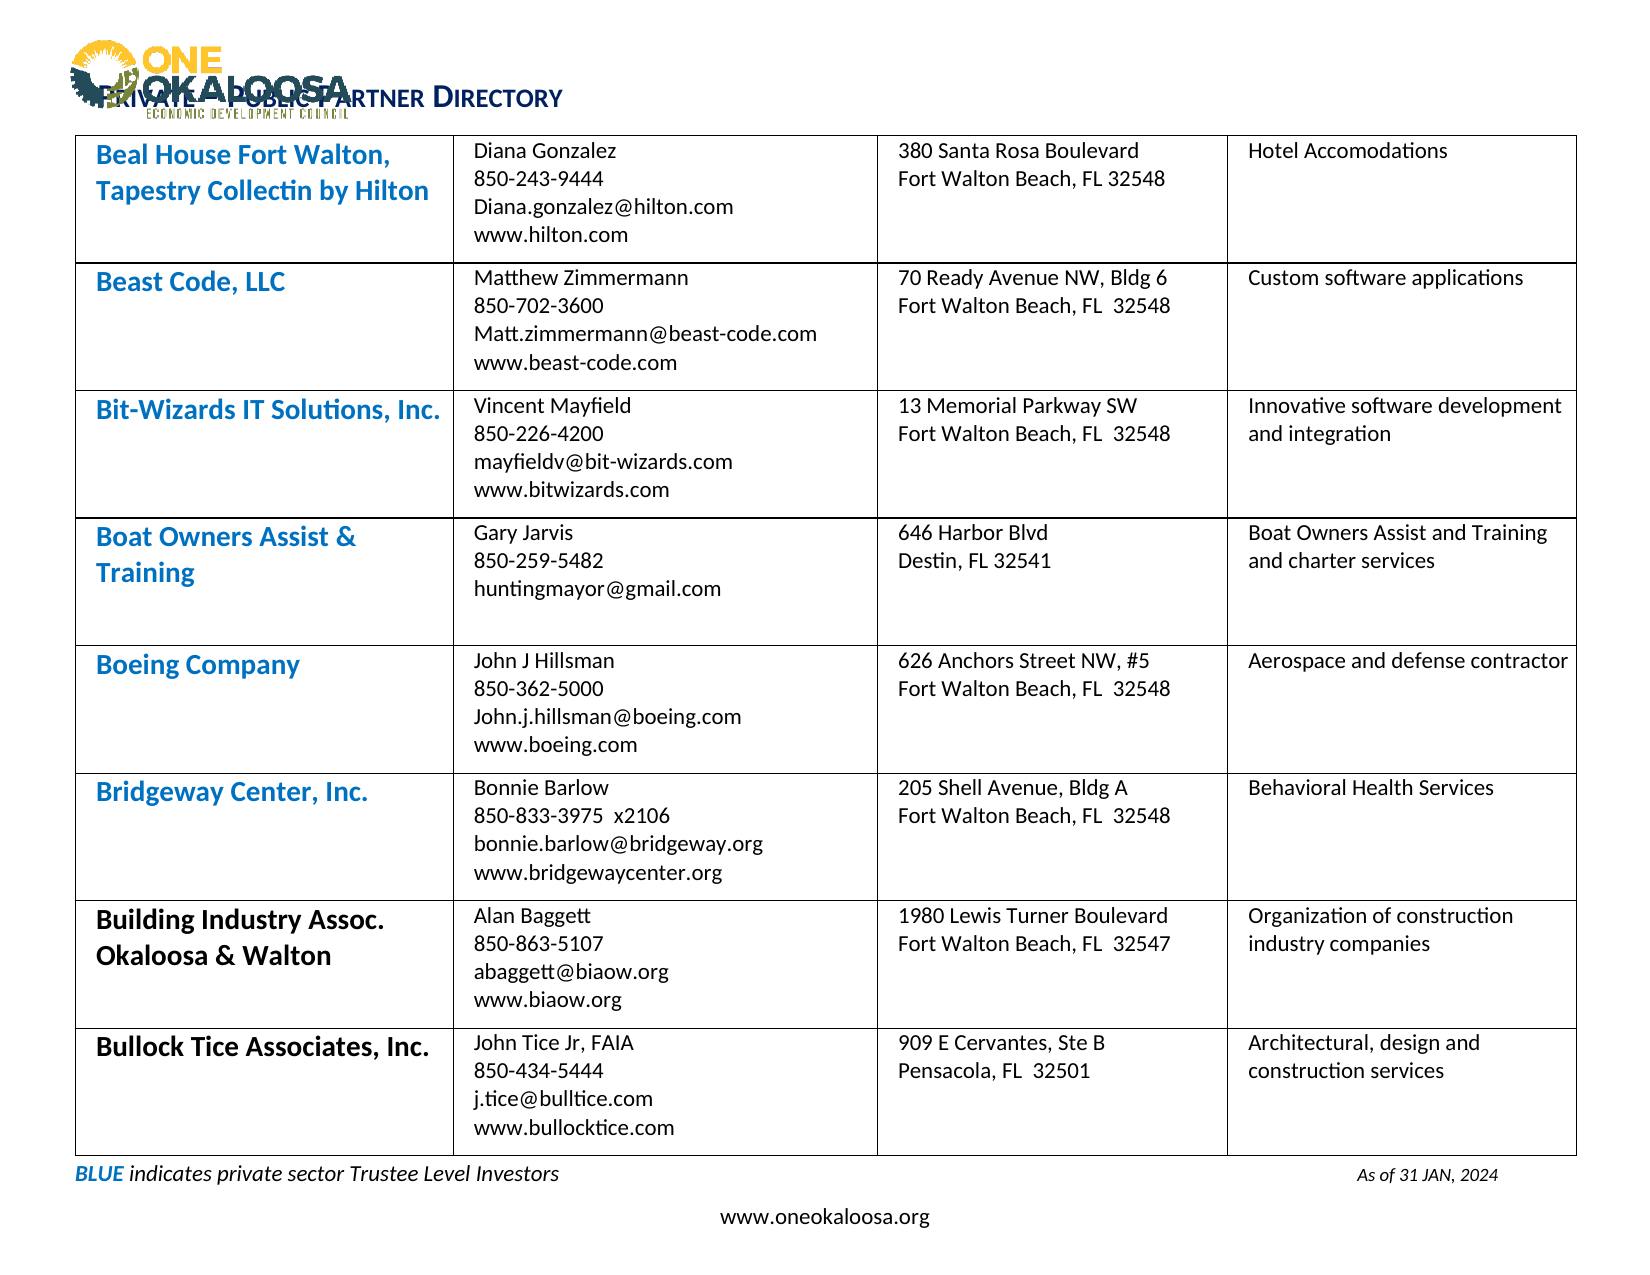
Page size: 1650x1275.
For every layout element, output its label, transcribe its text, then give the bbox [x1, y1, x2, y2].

table_cell Diana Gonzalez 850-243-9444 Diana.gonzalez@hilton.com www.hilton.com [454, 136, 877, 262]
table_cell Bridgeway Center, Inc. [76, 774, 453, 900]
table_cell Bonnie Barlow 850-833-3975 x2106 bonnie.barlow@bridgeway.org www.bridgewaycenter.org [454, 774, 877, 900]
table_cell John Tice Jr, FAIA 850-434-5444 j.tice@bulltice.com www.bullocktice.com [454, 1029, 877, 1155]
table_cell 13 Memorial Parkway SW Fort Walton Beach, FL 32548 [878, 391, 1227, 517]
table_cell Architectural, design and construction services [1228, 1029, 1576, 1155]
table_cell 646 Harbor Blvd Destin, FL 32541 [878, 519, 1227, 645]
table_cell 626 Anchors Street NW, #5 Fort Walton Beach, FL 32548 [878, 646, 1227, 772]
table_cell Boeing Company [76, 646, 453, 772]
table_cell Gary Jarvis 850-259-5482 huntingmayor@gmail.com [454, 519, 877, 645]
table_cell Alan Baggett 850-863-5107 abaggett@biaow.org www.biaow.org [454, 901, 877, 1027]
table_cell Hotel Accomodations [1228, 136, 1576, 262]
table_cell 380 Santa Rosa Boulevard Fort Walton Beach, FL 32548 [878, 136, 1227, 262]
table_cell Beast Code, LLC [76, 264, 453, 390]
table_cell Organization of construction industry companies [1228, 901, 1576, 1027]
table_cell Bit-Wizards IT Solutions, Inc. [76, 391, 453, 517]
table_cell Innovative software development and integration [1228, 391, 1576, 517]
table_cell Boat Owners Assist and Training and charter services [1228, 519, 1576, 645]
table_cell 205 Shell Avenue, Bldg A Fort Walton Beach, FL 32548 [878, 774, 1227, 900]
table_cell Aerospace and defense contractor [1228, 646, 1576, 772]
table_cell Bullock Tice Associates, Inc. [76, 1029, 453, 1155]
table_cell Boat Owners Assist & Training [76, 519, 453, 645]
table_cell 909 E Cervantes, Ste B Pensacola, FL 32501 [878, 1029, 1227, 1155]
table_cell 1980 Lewis Turner Boulevard Fort Walton Beach, FL 32547 [878, 901, 1227, 1027]
table_cell Vincent Mayfield 850-226-4200 mayfieldv@bit-wizards.com www.bitwizards.com [454, 391, 877, 517]
table_cell Custom software applications [1228, 264, 1576, 390]
table_cell 70 Ready Avenue NW, Bldg 6 Fort Walton Beach, FL 32548 [878, 264, 1227, 390]
table_cell Matthew Zimmermann 850-702-3600 Matt.zimmermann@beast-code.com www.beast-code.com [454, 264, 877, 390]
table_cell Beal House Fort Walton, Tapestry Collectin by Hilton [76, 136, 453, 262]
picture [65, 31, 356, 119]
table_cell Behavioral Health Services [1228, 774, 1576, 900]
table_cell John J Hillsman 850-362-5000 John.j.hillsman@boeing.com www.boeing.com [454, 646, 877, 772]
table_cell Building Industry Assoc. Okaloosa & Walton [76, 901, 453, 1027]
